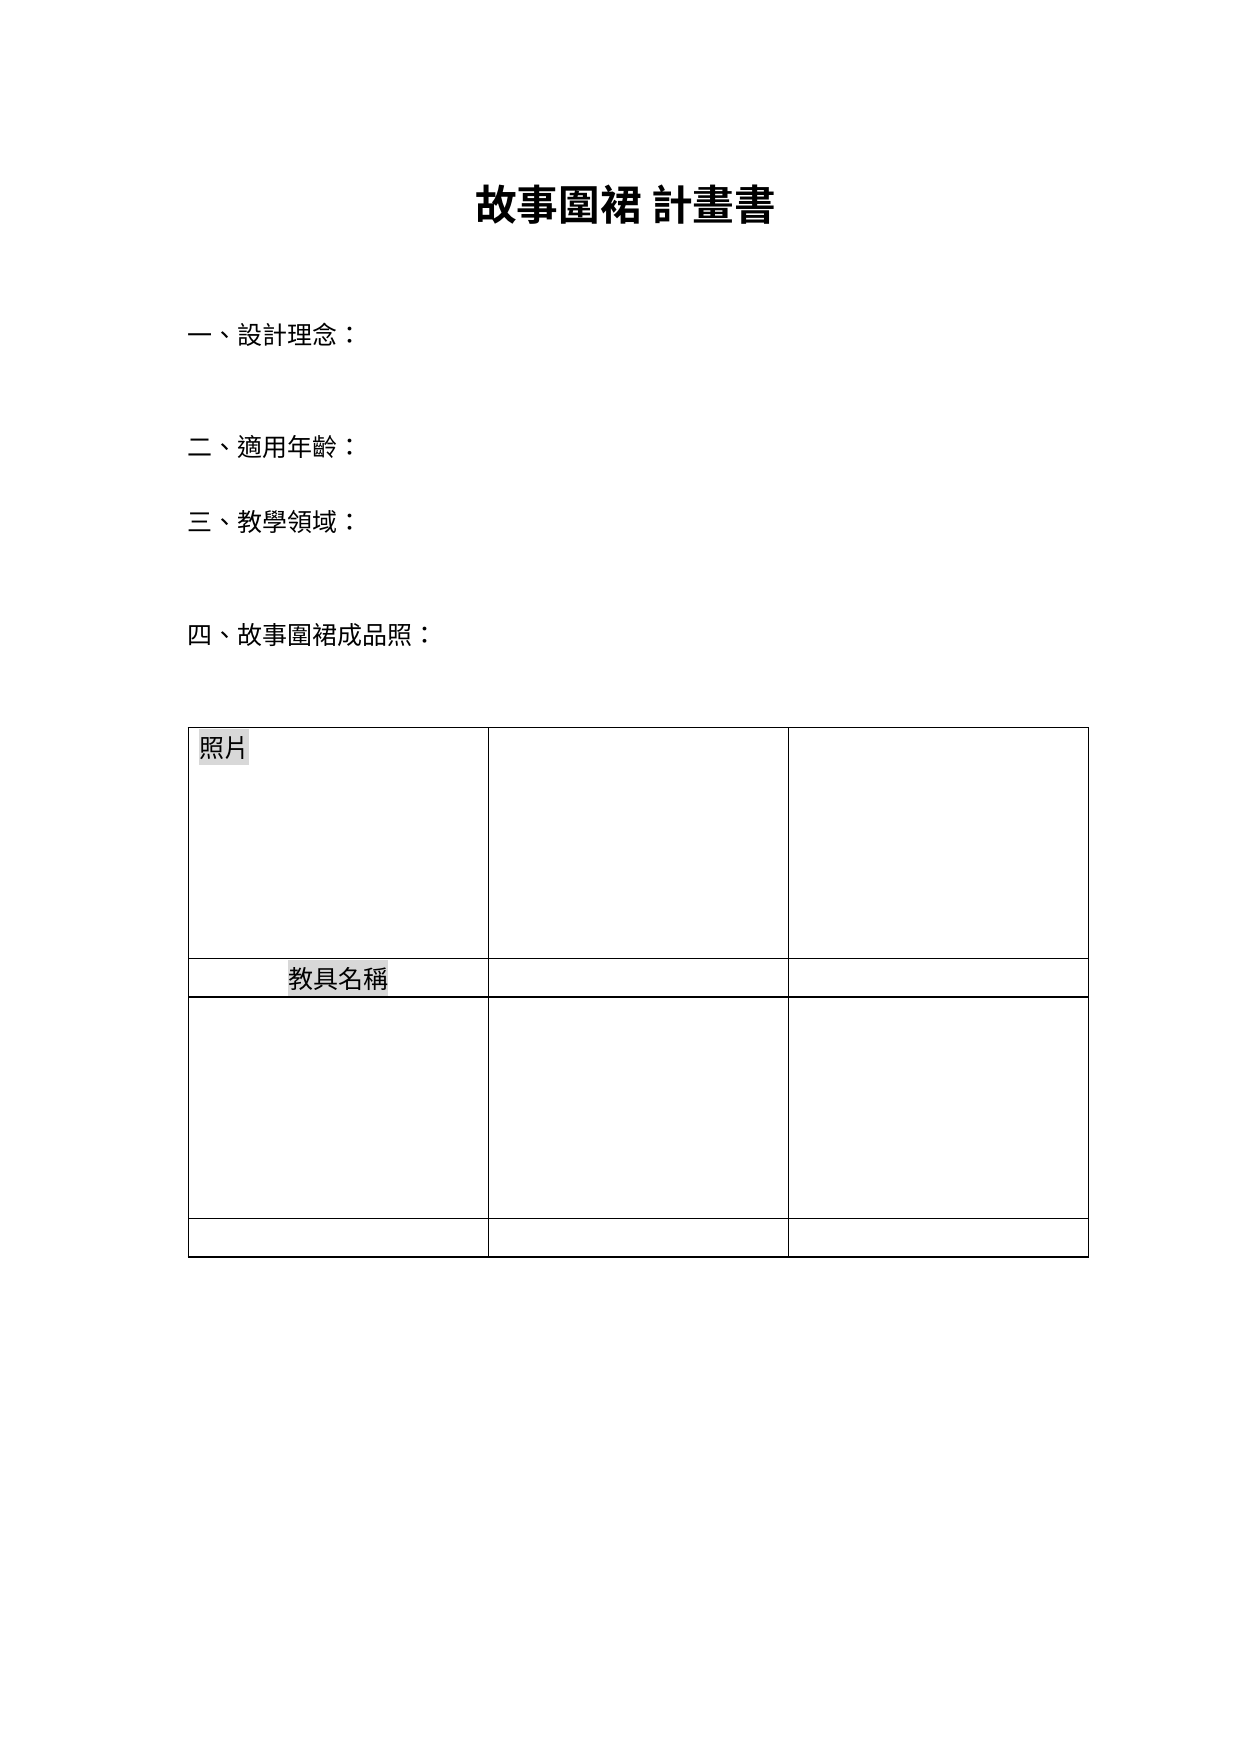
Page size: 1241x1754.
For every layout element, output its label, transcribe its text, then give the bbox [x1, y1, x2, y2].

text 故事圍裙 計畫書 [187, 164, 1053, 239]
text 一、設計理念： [187, 314, 1053, 352]
table_cell [189, 998, 488, 1218]
table_cell 教具名稱 [189, 959, 488, 996]
table_cell [789, 1219, 1088, 1256]
table_cell [489, 959, 788, 996]
table_header 照片 [189, 728, 488, 958]
table_cell [789, 998, 1088, 1218]
table_cell [189, 1219, 488, 1256]
table_cell [489, 998, 788, 1218]
text 二、適用年齡： [187, 427, 1053, 464]
table_header [489, 728, 788, 958]
text 三、教學領域： [187, 502, 1053, 539]
text 四、故事圍裙成品照： [187, 614, 1053, 652]
table_header [789, 728, 1088, 958]
table_cell [489, 1219, 788, 1256]
table_cell [789, 959, 1088, 996]
